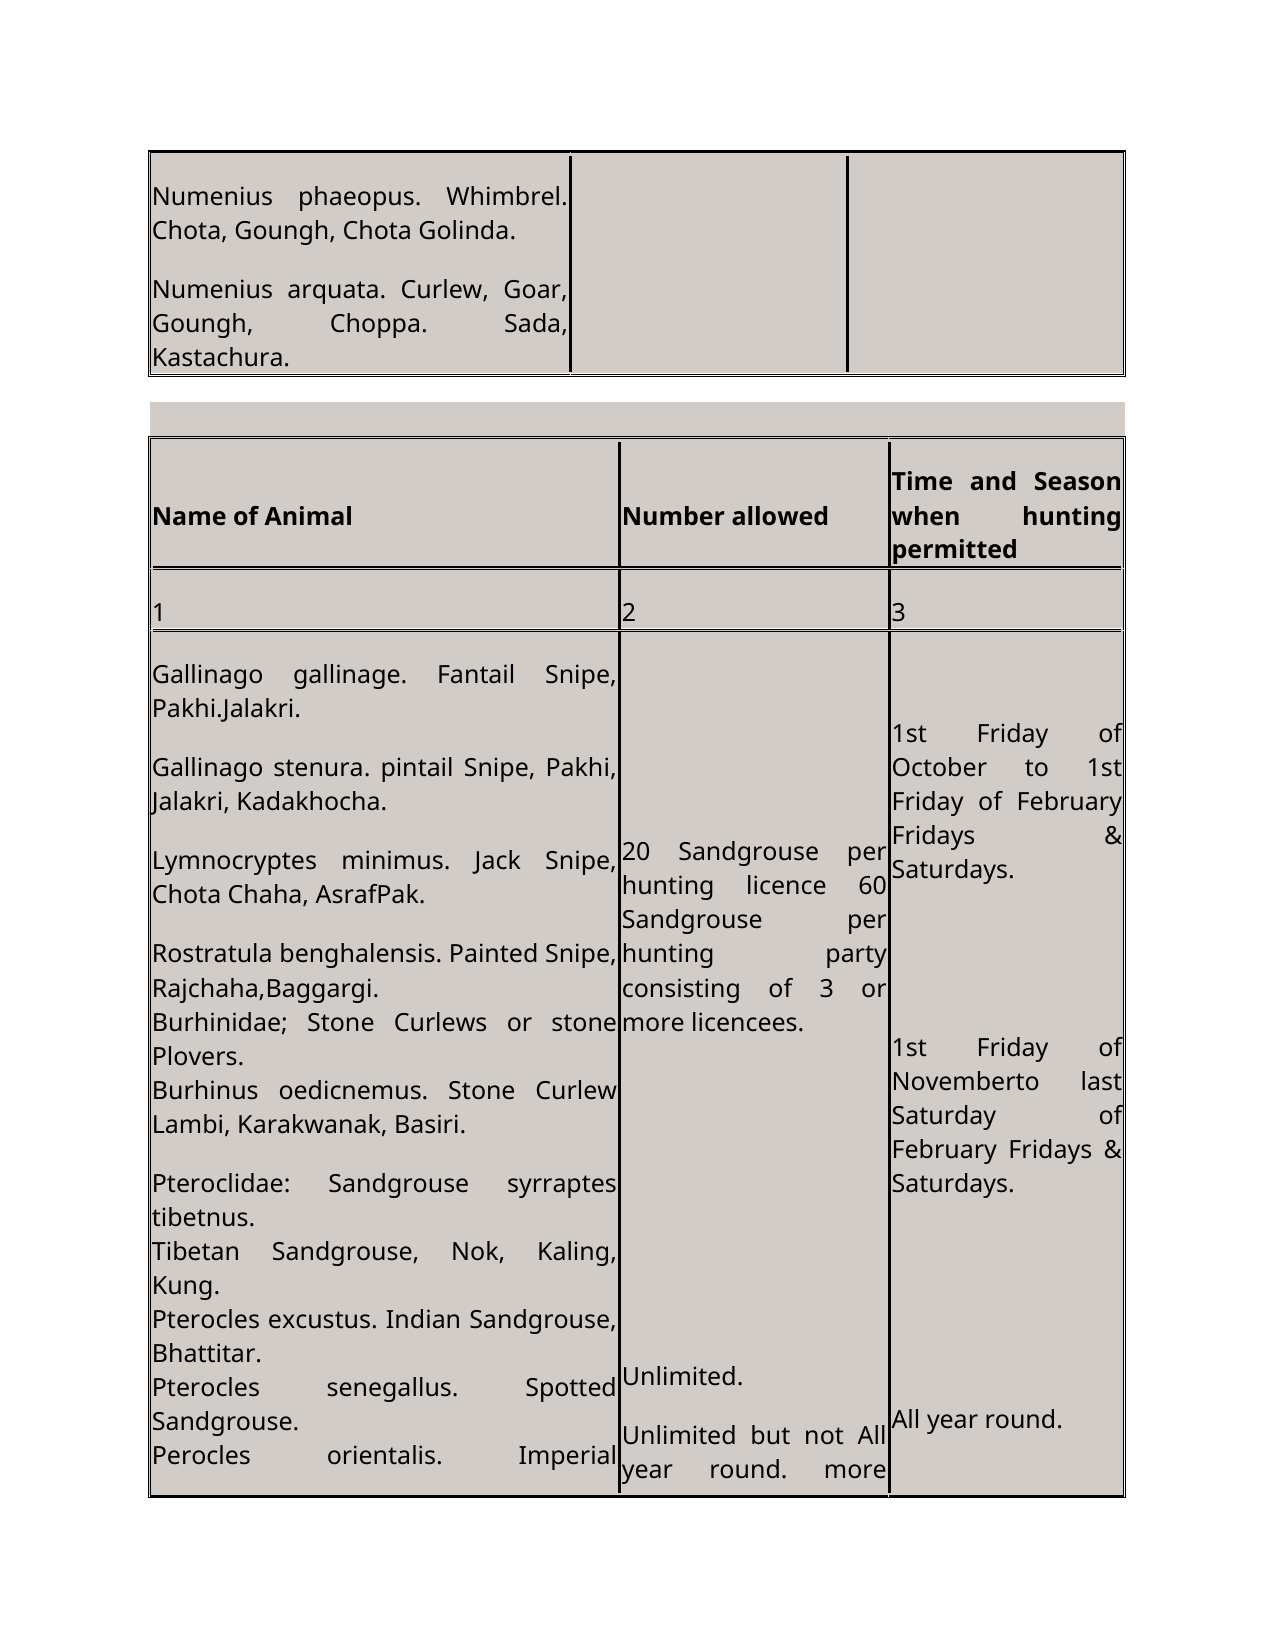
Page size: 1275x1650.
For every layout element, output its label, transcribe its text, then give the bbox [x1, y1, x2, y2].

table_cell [151, 629, 619, 1495]
table_cell 2 [621, 570, 888, 628]
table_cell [570, 153, 847, 373]
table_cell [847, 153, 1123, 373]
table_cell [619, 632, 889, 1495]
table_header Time and Season when hunting permitted [889, 439, 1123, 566]
table_header Number allowed [619, 437, 889, 566]
table_cell 1 [151, 566, 618, 628]
table_header Name of Animal [151, 439, 619, 566]
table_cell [889, 629, 1123, 1495]
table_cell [151, 153, 570, 373]
table_cell 3 [891, 566, 1123, 628]
